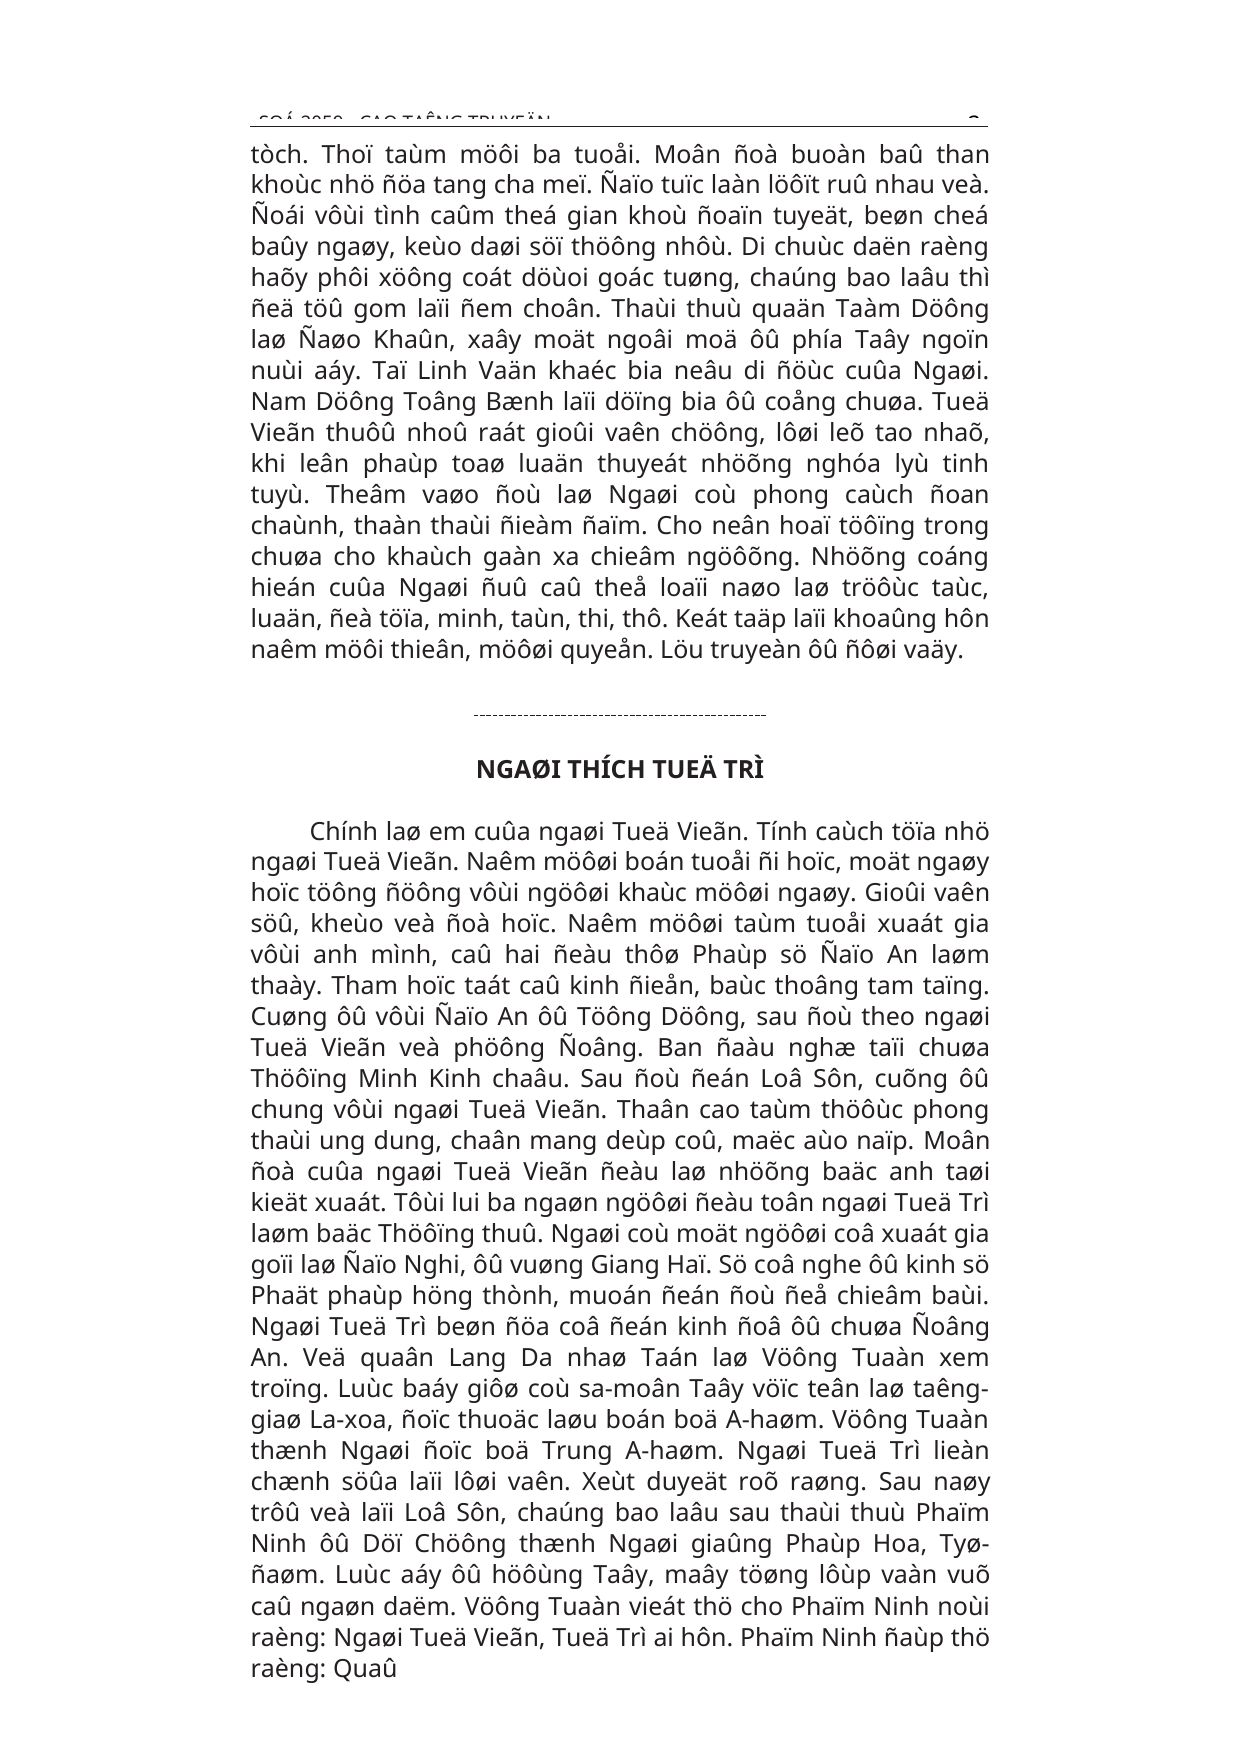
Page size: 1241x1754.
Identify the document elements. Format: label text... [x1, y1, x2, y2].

text tòch. Thoï taùm möôi ba tuoåi. Moân ñoà buoàn baû than khoùc nhö ñöa tang cha meï. Ñaïo tuïc laàn löôït ruû nhau veà. Ñoái vôùi tình caûm theá gian khoù ñoaïn tuyeät, beøn cheá baûy ngaøy, keùo daøi söï thöông nhôù. Di chuùc daën raèng haõy phôi xöông coát döùoi goác tuøng, chaúng bao laâu thì ñeä töû gom laïi ñem choân. Thaùi thuù quaän Taàm Döông laø Ñaøo Khaûn, xaây moät ngoâi moä ôû phía Taây ngoïn nuùi aáy. Taï Linh Vaän khaéc bia neâu di ñöùc cuûa Ngaøi. Nam Döông Toâng Bænh laïi döïng bia ôû coång chuøa. Tueä Vieãn thuôû nhoû raát gioûi vaên chöông, lôøi leõ tao nhaõ, khi leân phaùp toaø luaän thuyeát nhöõng nghóa lyù tinh tuyù. Theâm vaøo ñoù laø Ngaøi coù phong caùch ñoan chaùnh, thaàn thaùi ñieàm ñaïm. Cho neân hoaï töôïng trong chuøa cho khaùch gaàn xa chieâm ngöôõng. Nhöõng coáng hieán cuûa Ngaøi ñuû caû theå loaïi naøo laø tröôùc taùc, luaän, ñeà töïa, minh, taùn, thi, thô. Keát taäp laïi khoaûng hôn naêm möôi thieân, möôøi quyeån. Löu truyeàn ôû ñôøi vaäy. [250, 138, 990, 666]
subtitle NGAØI THÍCH TUEÄ TRÌ [464, 751, 776, 785]
text Chính laø em cuûa ngaøi Tueä Vieãn. Tính caùch töïa nhö ngaøi Tueä Vieãn. Naêm möôøi boán tuoåi ñi hoïc, moät ngaøy hoïc töông ñöông vôùi ngöôøi khaùc möôøi ngaøy. Gioûi vaên söû, kheùo veà ñoà hoïc. Naêm möôøi taùm tuoåi xuaát gia vôùi anh mình, caû hai ñeàu thôø Phaùp sö Ñaïo An laøm thaày. Tham hoïc taát caû kinh ñieån, baùc thoâng tam taïng. Cuøng ôû vôùi Ñaïo An ôû Töông Döông, sau ñoù theo ngaøi Tueä Vieãn veà phöông Ñoâng. Ban ñaàu nghæ taïi chuøa Thöôïng Minh Kinh chaâu. Sau ñoù ñeán Loâ Sôn, cuõng ôû chung vôùi ngaøi Tueä Vieãn. Thaân cao taùm thöôùc phong thaùi ung dung, chaân mang deùp coû, maëc aùo naïp. Moân ñoà cuûa ngaøi Tueä Vieãn ñeàu laø nhöõng baäc anh taøi kieät xuaát. Tôùi lui ba ngaøn ngöôøi ñeàu toân ngaøi Tueä Trì laøm baäc Thöôïng thuû. Ngaøi coù moät ngöôøi coâ xuaát gia goïi laø Ñaïo Nghi, ôû vuøng Giang Haï. Sö coâ nghe ôû kinh sö Phaät phaùp höng thònh, muoán ñeán ñoù ñeå chieâm baùi. Ngaøi Tueä Trì beøn ñöa coâ ñeán kinh ñoâ ôû chuøa Ñoâng An. Veä quaân Lang Da nhaø Taán laø Vöông Tuaàn xem troïng. Luùc baáy giôø coù sa-moân Taây vöïc teân laø taêng- giaø La-xoa, ñoïc thuoäc laøu boán boä A-haøm. Vöông Tuaàn thænh Ngaøi ñoïc boä Trung A-haøm. Ngaøi Tueä Trì lieàn chænh söûa laïi lôøi vaên. Xeùt duyeät roõ raøng. Sau naøy trôû veà laïi Loâ Sôn, chaúng bao laâu sau thaùi thuù Phaïm Ninh ôû Döï Chöông thænh Ngaøi giaûng Phaùp Hoa, Tyø-ñaøm. Luùc aáy ôû höôùng Taây, maây töøng lôùp vaàn vuõ caû ngaøn daëm. Vöông Tuaàn vieát thö cho Phaïm Ninh noùi raèng: Ngaøi Tueä Vieãn, Tueä Trì ai hôn. Phaïm Ninh ñaùp thö raèng: Quaû [250, 815, 990, 1684]
